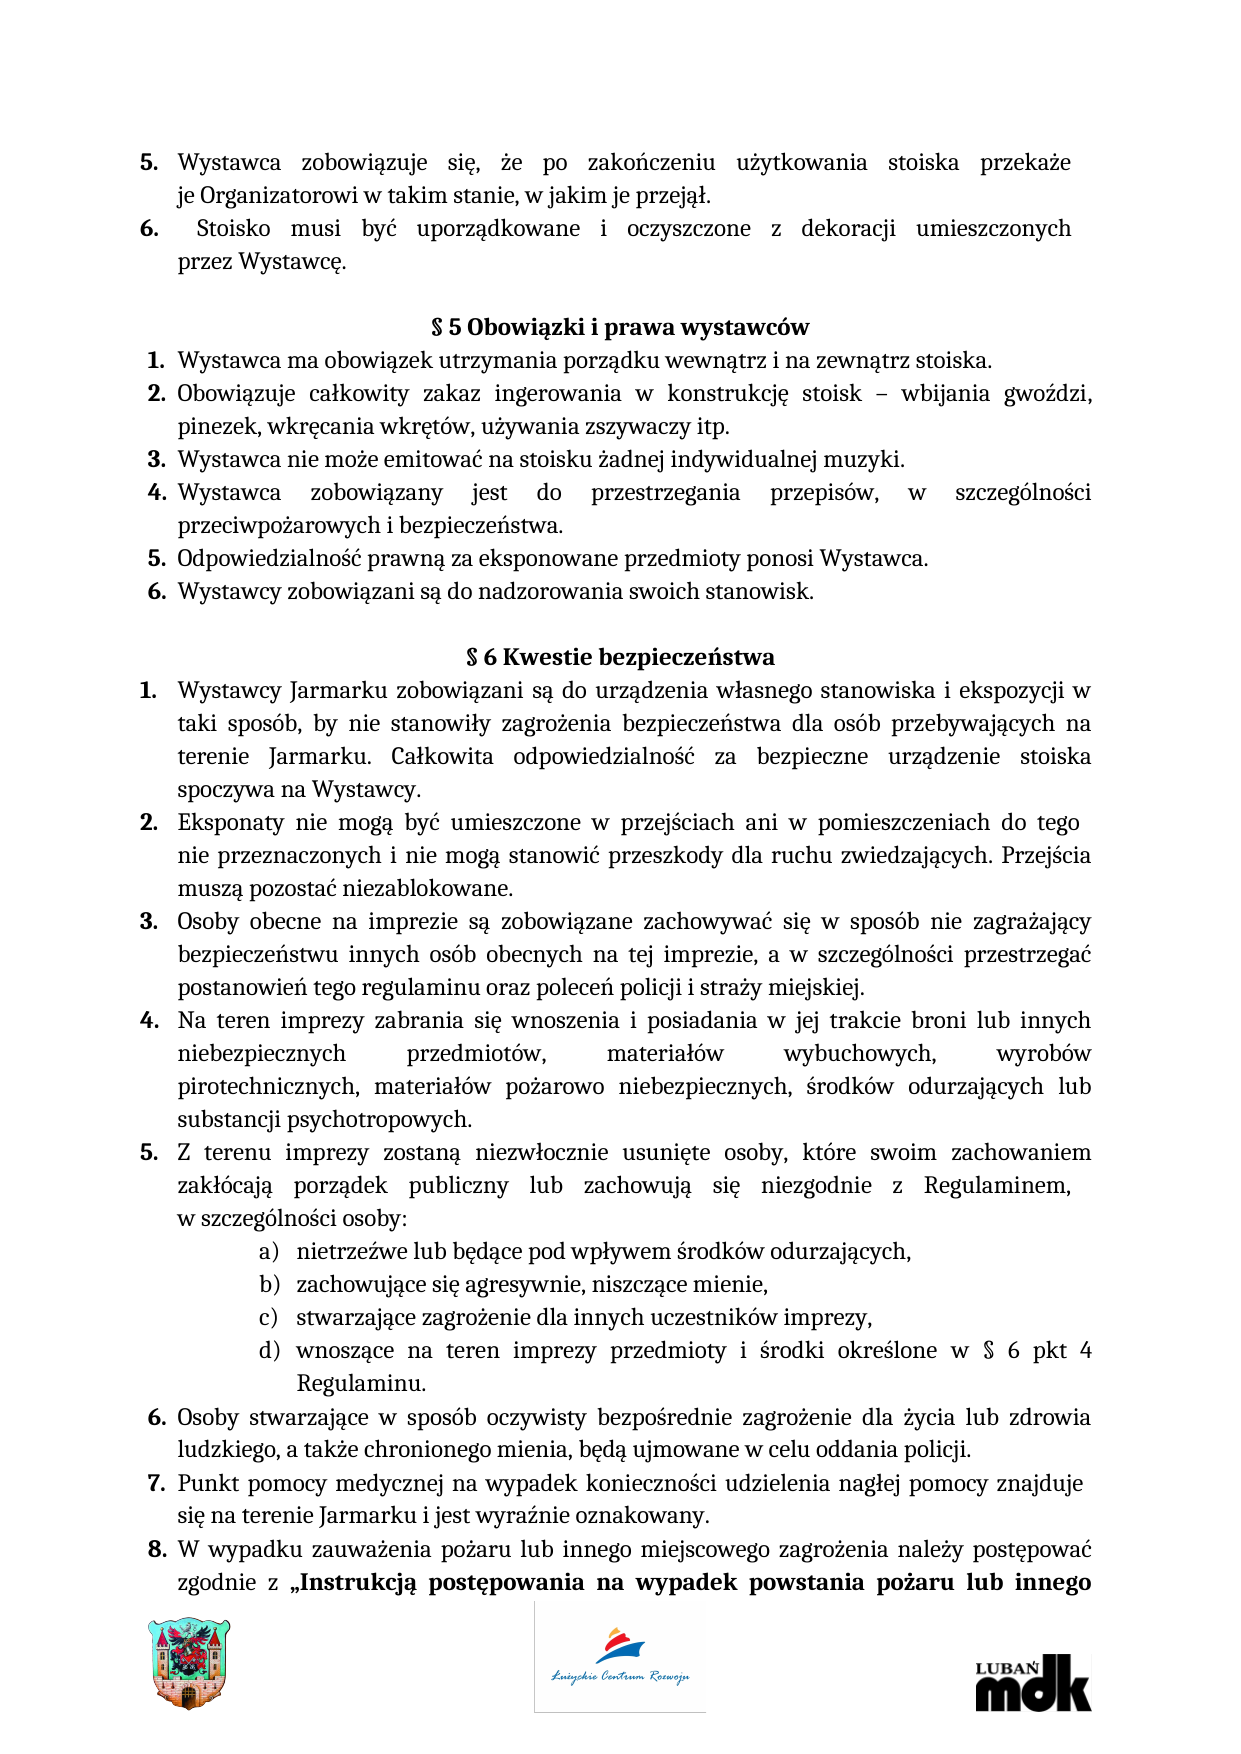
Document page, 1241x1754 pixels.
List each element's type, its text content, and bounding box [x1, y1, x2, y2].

list Odpowiedzialność prawną za eksponowane przedmioty ponosi Wystawca. [148, 544, 1093, 573]
list stwarzające zagrożenie dla innych uczestników imprezy, [259, 1303, 1093, 1332]
list nietrzeźwe lub będące pod wpływem środków odurzających, [259, 1237, 1093, 1266]
list Osoby stwarzające w sposób oczywisty bezpośrednie zagrożenie dla życia lub zdrowia ludzkiego, a także chronionego mienia, będą ujmowane w celu oddania policji. [148, 1402, 1093, 1464]
list Eksponaty nie mogą być umieszczone w przejściach ani w pomieszczeniach do tego nie przeznaczonych i nie mogą stanowić przeszkody dla ruchu zwiedzających. Przejścia muszą pozostać niezablokowane. [140, 808, 1093, 903]
text § 6 Kwestie bezpieczeństwa [148, 643, 1093, 672]
list wnoszące na teren imprezy przedmioty i środki określone w § 6 pkt 4 Regulaminu. [259, 1336, 1093, 1398]
list Wystawca ma obowiązek utrzymania porządku wewnątrz i na zewnątrz stoiska. [148, 346, 1093, 374]
list zachowujące się agresywnie, niszczące mienie, [259, 1270, 1093, 1299]
list Wystawca zobowiązany jest do przestrzegania przepisów, w szczególności przeciwpożarowych i bezpieczeństwa. [148, 478, 1093, 539]
list Wystawca nie może emitować na stoisku żadnej indywidualnej muzyki. [148, 445, 1093, 473]
picture [976, 1654, 1093, 1713]
list Punkt pomocy medycznej na wypadek konieczności udzielenia nagłej pomocy znajduje się na terenie Jarmarku i jest wyraźnie oznakowany. [148, 1468, 1093, 1530]
list Z terenu imprezy zostaną niezwłocznie usunięte osoby, które swoim zachowaniem zakłócają porządek publiczny lub zachowują się niezgodnie z Regulaminem, w szczególności osoby: [140, 1138, 1093, 1233]
picture [534, 1601, 707, 1713]
list Osoby obecne na imprezie są zobowiązane zachowywać się w sposób nie zagrażający bezpieczeństwu innych osób obecnych na tej imprezie, a w szczególności przestrzegać postanowień tego regulaminu oraz poleceń policji i straży miejskiej. [140, 907, 1093, 1002]
list Wystawca zobowiązuje się, że po zakończeniu użytkowania stoiska przekaże je Organizatorowi w takim stanie, w jakim je przejął. [140, 148, 1093, 209]
list Wystawcy zobowiązani są do nadzorowania swoich stanowisk. [148, 577, 1093, 606]
list Obowiązuje całkowity zakaz ingerowania w konstrukcję stoisk – wbijania gwoździ, pinezek, wkręcania wkrętów, używania zszywaczy itp. [148, 379, 1093, 441]
list Stoisko musi być uporządkowane i oczyszczone z dekoracji umieszczonych przez Wystawcę. [140, 214, 1093, 275]
picture [147, 1611, 232, 1713]
list Wystawcy Jarmarku zobowiązani są do urządzenia własnego stanowiska i ekspozycji w taki sposób, by nie stanowiły zagrożenia bezpieczeństwa dla osób przebywających na terenie Jarmarku. Całkowita odpowiedzialność za bezpieczne urządzenie stoiska spoczywa na Wystawcy. [140, 676, 1093, 804]
list Na teren imprezy zabrania się wnoszenia i posiadania w jej trakcie broni lub innych niebezpiecznych przedmiotów, materiałów wybuchowych, wyrobów pirotechnicznych, materiałów pożarowo niebezpiecznych, środków odurzających lub substancji psychotropowych. [140, 1006, 1093, 1134]
text § 5 Obowiązki i prawa wystawców [148, 313, 1093, 341]
